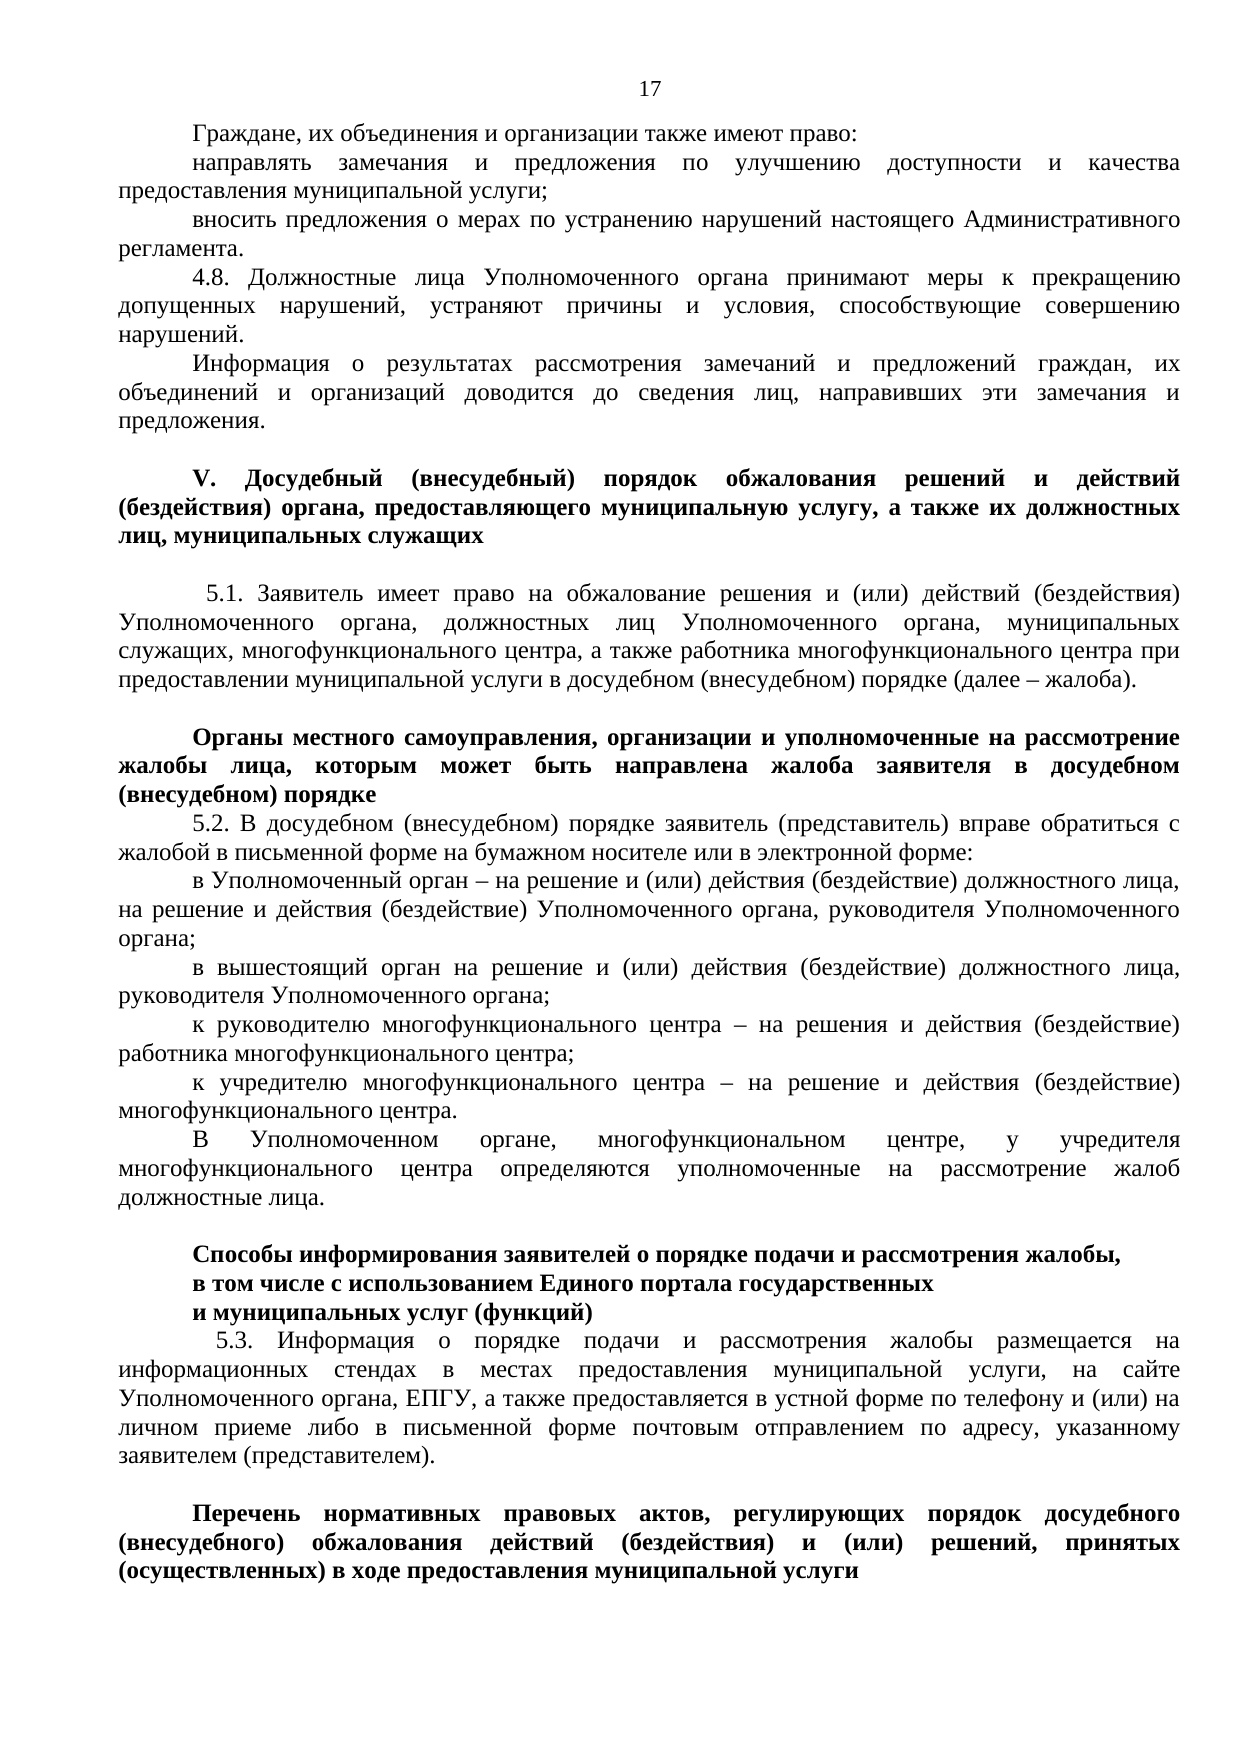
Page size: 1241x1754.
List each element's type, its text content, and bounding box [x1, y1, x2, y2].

text Органы местного самоуправления, организации и уполномоченные на рассмотрение жалобы лица, которым может быть направлена жалоба заявителя в досудебном (внесудебном) порядке [118, 722, 1181, 808]
text в том числе с использованием Единого портала государственных [118, 1268, 1181, 1297]
text 5.1. Заявитель имеет право на обжалование решения и (или) действий (бездействия) Уполномоченного органа, должностных лиц Уполномоченного органа, муниципальных служащих, многофункционального центра, а также работника многофункционального центра при предоставлении муниципальной услуги в досудебном (внесудебном) порядке (далее – жалоба). [118, 578, 1181, 693]
text V. Досудебный (внесудебный) порядок обжалования решений и действий (бездействия) органа, предоставляющего муниципальную услугу, а также их должностных лиц, муниципальных служащих [118, 463, 1181, 549]
text Перечень нормативных правовых актов, регулирующих порядок досудебного (внесудебного) обжалования действий (бездействия) и (или) решений, принятых (осуществленных) в ходе предоставления муниципальной услуги [118, 1498, 1181, 1584]
text Способы информирования заявителей о порядке подачи и рассмотрения жалобы, [118, 1239, 1181, 1268]
text к учредителю многофункционального центра – на решение и действия (бездействие) многофункционального центра. [118, 1067, 1181, 1124]
text Граждане, их объединения и организации также имеют право: [118, 118, 1181, 147]
text 5.2. В досудебном (внесудебном) порядке заявитель (представитель) вправе обратиться с жалобой в письменной форме на бумажном носителе или в электронной форме: [118, 808, 1181, 866]
text к руководителю многофункционального центра – на решения и действия (бездействие) работника многофункционального центра; [118, 1009, 1181, 1067]
text и муниципальных услуг (функций) [118, 1297, 1181, 1326]
text направлять замечания и предложения по улучшению доступности и качества предоставления муниципальной услуги; [118, 147, 1181, 204]
text в Уполномоченный орган – на решение и (или) действия (бездействие) должностного лица, на решение и действия (бездействие) Уполномоченного органа, руководителя Уполномоченного органа; [118, 866, 1181, 952]
text вносить предложения о мерах по устранению нарушений настоящего Административного регламента. [118, 204, 1181, 262]
text Информация о результатах рассмотрения замечаний и предложений граждан, их объединений и организаций доводится до сведения лиц, направивших эти замечания и предложения. [118, 348, 1181, 434]
text В Уполномоченном органе, многофункциональном центре, у учредителя многофункционального центра определяются уполномоченные на рассмотрение жалоб должностные лица. [118, 1124, 1181, 1211]
text 5.3. Информация о порядке подачи и рассмотрения жалобы размещается на информационных стендах в местах предоставления муниципальной услуги, на сайте Уполномоченного органа, ЕПГУ, а также предоставляется в устной форме по телефону и (или) на личном приеме либо в письменной форме почтовым отправлением по адресу, указанному заявителем (представителем). [118, 1326, 1181, 1469]
text 4.8. Должностные лица Уполномоченного органа принимают меры к прекращению допущенных нарушений, устраняют причины и условия, способствующие совершению нарушений. [118, 262, 1181, 348]
text в вышестоящий орган на решение и (или) действия (бездействие) должностного лица, руководителя Уполномоченного органа; [118, 952, 1181, 1009]
